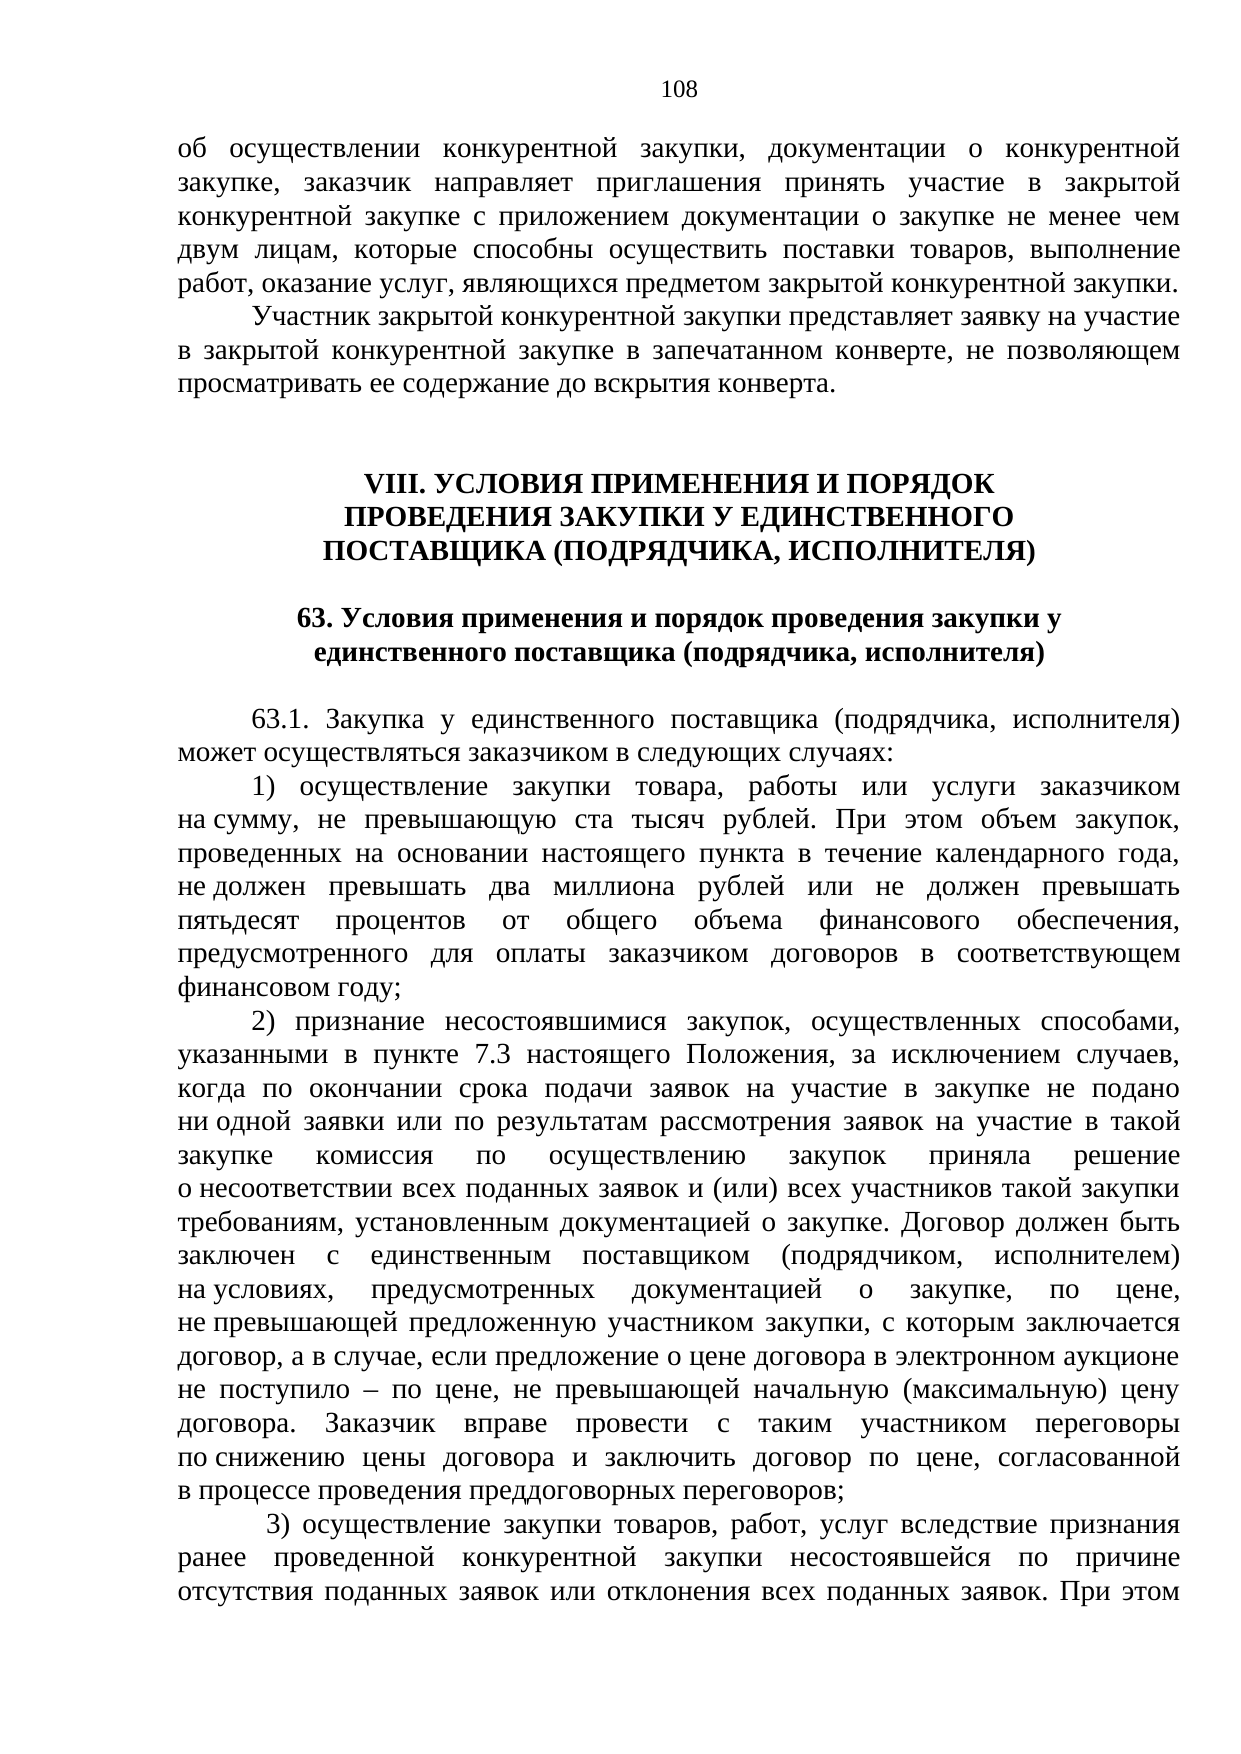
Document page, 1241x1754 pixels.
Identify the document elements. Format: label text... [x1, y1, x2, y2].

text 63.1. Закупка у единственного поставщика (подрядчика, исполнителя) может осуществляться заказчиком в следующих случаях: [177, 701, 1181, 768]
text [177, 131, 1181, 298]
text Участник закрытой конкурентной закупки представляет заявку на участие в закрытой конкурентной закупке в запечатанном конверте, не позволяющем просматривать ее содержание до вскрытия конверта. [177, 298, 1181, 399]
text VIII. УСЛОВИЯ ПРИМЕНЕНИЯ И ПОРЯДОК ПРОВЕДЕНИЯ ЗАКУПКИ У ЕДИНСТВЕННОГО ПОСТАВЩИКА (ПОДРЯДЧИКА, ИСПОЛНИТЕЛЯ) [266, 466, 1093, 567]
text 2) признание несостоявшимися закупок, осуществленных способами, указанными в пункте 7.3 настоящего Положения, за исключением случаев, когда по окончании срока подачи заявок на участие в закупке не подано ни одной заявки или по результатам рассмотрения заявок на участие в такой закупке комиссия по осуществлению закупок приняла решение о несоответствии всех поданных заявок и (или) всех участников такой закупки требованиям, установленным документацией о закупке. Договор должен быть заключен с единственным поставщиком (подрядчиком, исполнителем) на условиях, предусмотренных документацией о закупке, по цене, не превышающей предложенную участником закупки, с которым заключается договор, а в случае, если предложение о цене договора в электронном аукционе не поступило – по цене, не превышающей начальную (максимальную) цену договора. Заказчик вправе провести с таким участником переговоры по снижению цены договора и заключить договор по цене, согласованной в процессе проведения преддоговорных переговоров; [177, 1003, 1181, 1506]
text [177, 1506, 1181, 1606]
text 1) осуществление закупки товара, работы или услуги заказчиком на сумму, не превышающую ста тысяч рублей. При этом объем закупок, проведенных на основании настоящего пункта в течение календарного года, не должен превышать два миллиона рублей или не должен превышать пятьдесят процентов от общего объема финансового обеспечения, предусмотренного для оплаты заказчиком договоров в соответствующем финансовом году; [177, 768, 1181, 1003]
subtitle 63. Условия применения и порядок проведения закупки у единственного поставщика (подрядчика, исполнителя) [266, 600, 1093, 667]
